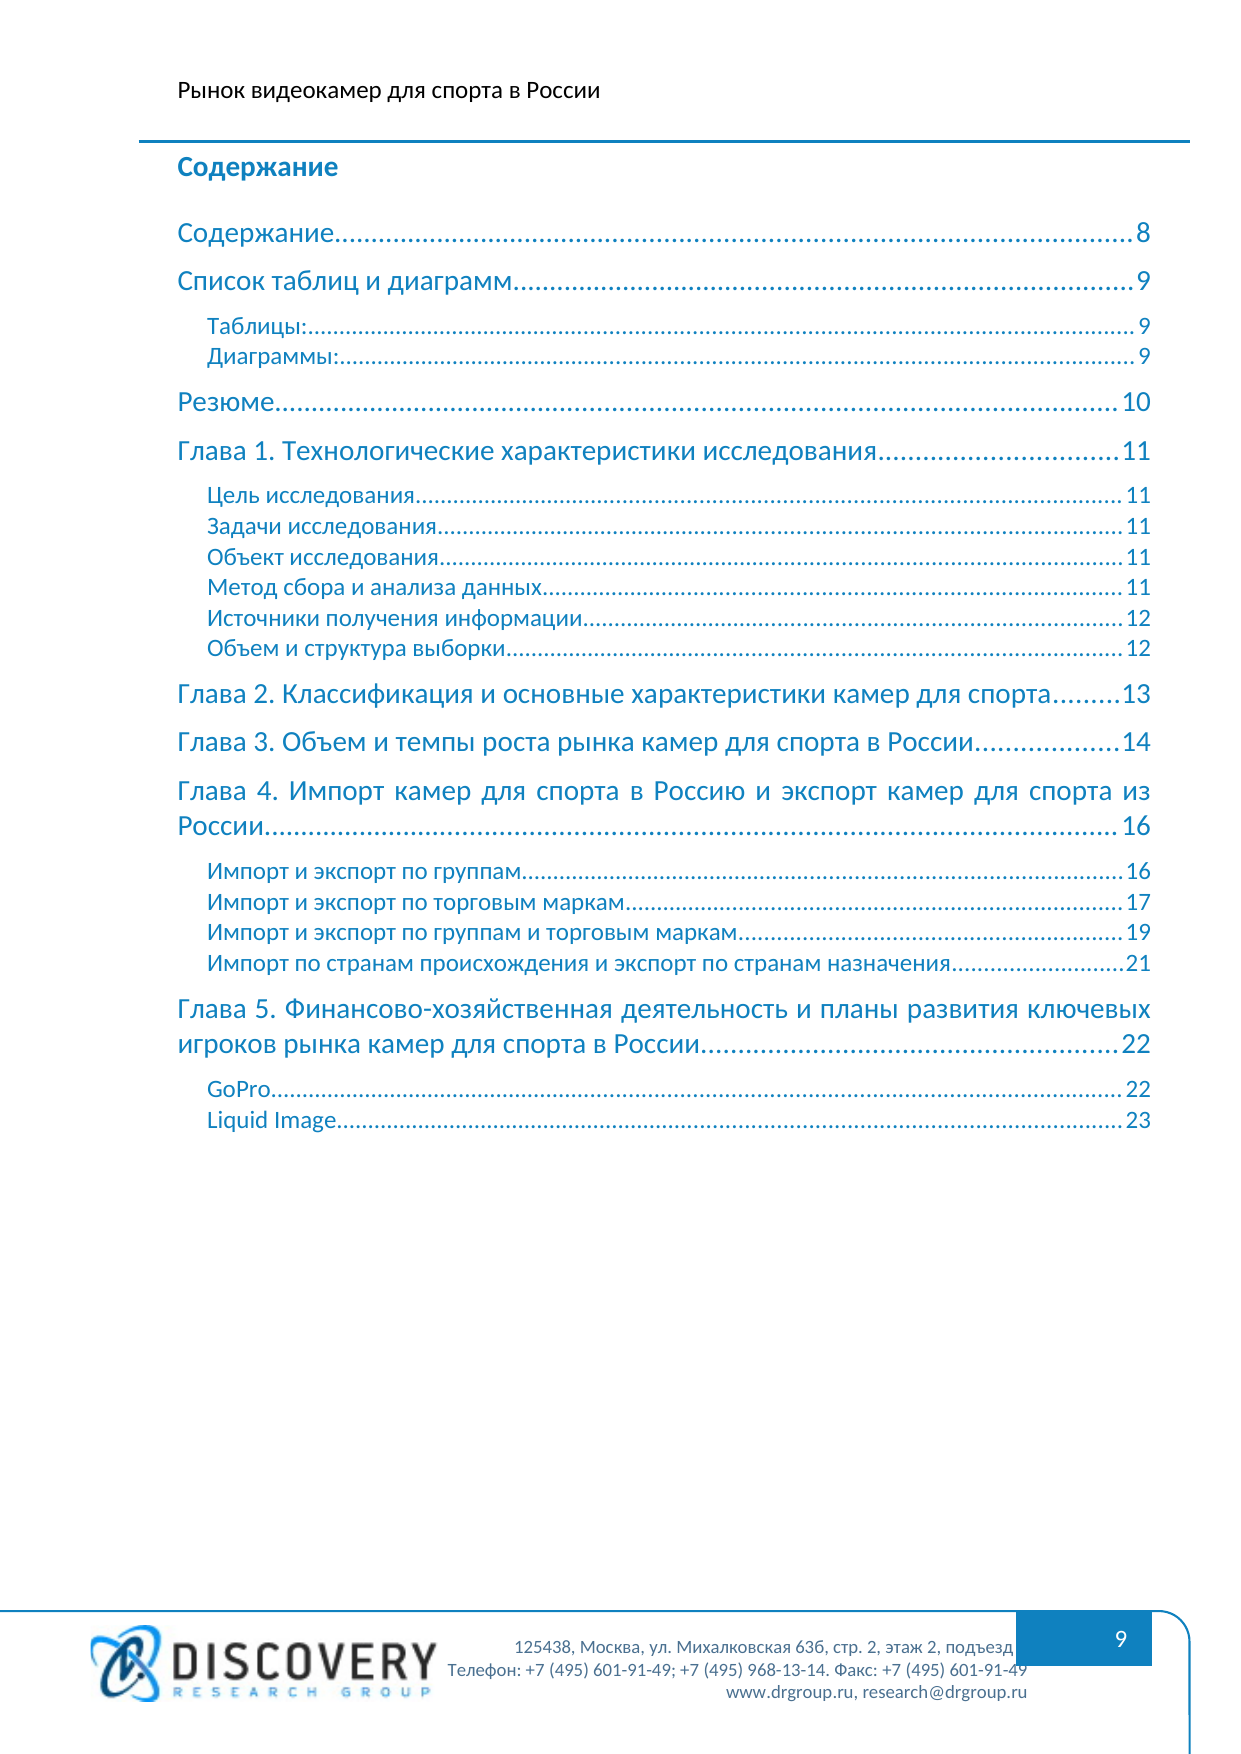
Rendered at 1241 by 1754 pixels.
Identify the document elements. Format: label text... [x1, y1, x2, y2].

text Глава 1. Технологические характеристики исследования 11 [177, 432, 1152, 467]
text Глава 4. Импорт камер для спорта в Россию и экспорт камер для спорта из России 16 [177, 772, 1152, 843]
text Резюме 10 [177, 383, 1152, 419]
text Объект исследования 11 [207, 541, 1152, 571]
text Задачи исследования 11 [207, 510, 1152, 541]
text Импорт по странам происхождения и экспорт по странам назначения 21 [207, 947, 1152, 977]
text Глава 3. Объем и темпы роста рынка камер для спорта в России 14 [177, 723, 1152, 759]
text Liquid Image 23 [207, 1104, 1152, 1135]
text GoPro 22 [207, 1074, 1152, 1104]
text Импорт и экспорт по торговым маркам 17 [207, 886, 1152, 916]
text Содержание 8 [177, 214, 1152, 249]
text Глава 2. Классификация и основные характеристики камер для спорта 13 [177, 675, 1152, 711]
text Диаграммы: 9 [207, 340, 1152, 371]
text Источники получения информации 12 [207, 602, 1152, 632]
text Список таблиц и диаграмм 9 [177, 262, 1152, 297]
text Глава 5. Финансово-хозяйственная деятельность и планы развития ключевых игроков рынка камер для спорта в России 22 [177, 990, 1152, 1061]
text Метод сбора и анализа данных 11 [207, 571, 1152, 602]
text Импорт и экспорт по группам 16 [207, 855, 1152, 886]
text Импорт и экспорт по группам и торговым маркам 19 [207, 916, 1152, 947]
text Содержание [177, 148, 1152, 183]
text Объем и структура выборки 12 [207, 632, 1152, 663]
picture [90, 1625, 438, 1702]
text Таблицы: 9 [207, 310, 1152, 340]
text Цель исследования 11 [207, 480, 1152, 510]
